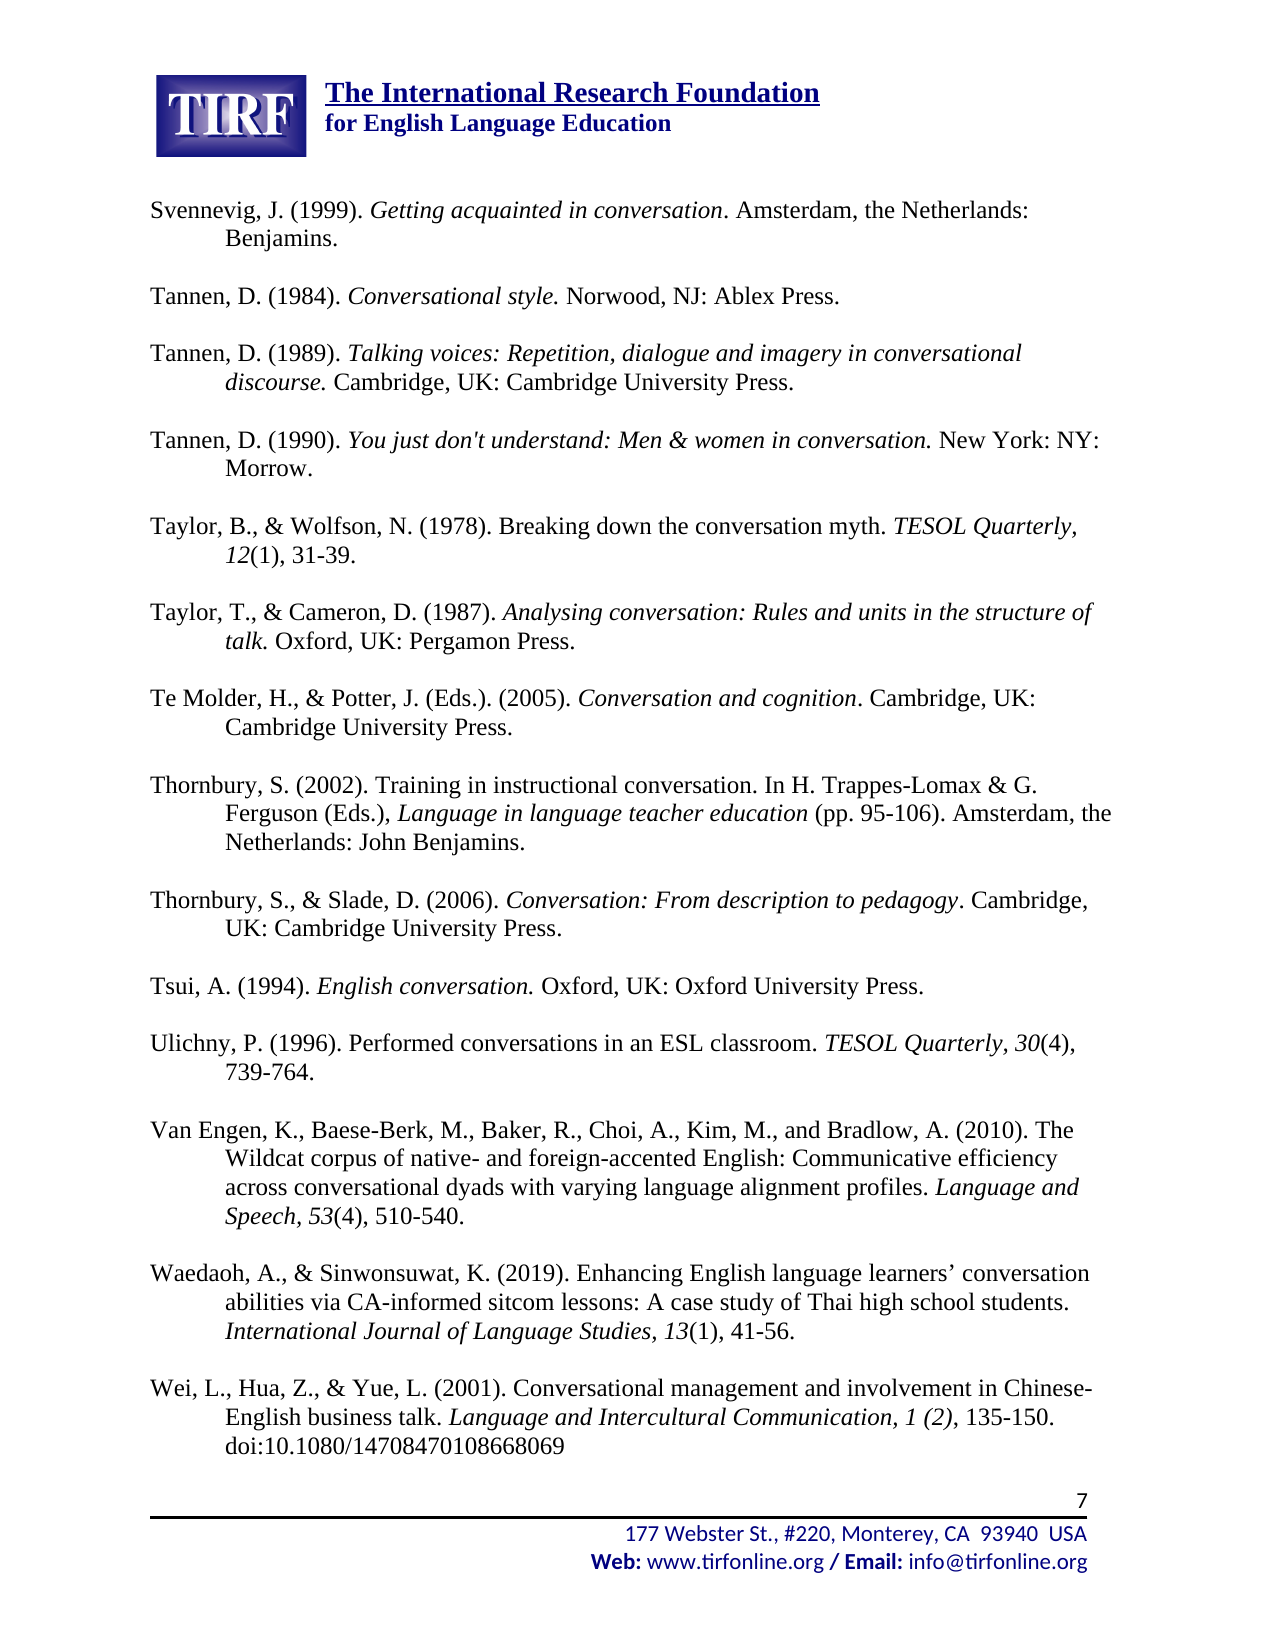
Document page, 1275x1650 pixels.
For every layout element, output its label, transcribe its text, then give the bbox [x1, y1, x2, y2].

text Waedaoh, A., & Sinwonsuwat, K. (2019). Enhancing English language learners’ conversation abilities via CA-informed sitcom lessons: A case study of Thai high school students. International Journal of Language Studies, 13(1), 41-56. [150, 1258, 1125, 1345]
text Te Molder, H., & Potter, J. (Eds.). (2005). Conversation and cognition. Cambridge, UK: Cambridge University Press. [150, 683, 1125, 741]
text Ulichny, P. (1996). Performed conversations in an ESL classroom. TESOL Quarterly, 30(4), 739-764. [150, 1028, 1125, 1086]
picture [156, 75, 307, 157]
text Taylor, T., & Cameron, D. (1987). Analysing conversation: Rules and units in the structure of talk. Oxford, UK: Pergamon Press. [150, 597, 1125, 655]
text Tannen, D. (1989). Talking voices: Repetition, dialogue and imagery in conversational discourse. Cambridge, UK: Cambridge University Press. [150, 338, 1125, 396]
text Svennevig, J. (1999). Getting acquainted in conversation. Amsterdam, the Netherlands: Benjamins. [150, 195, 1125, 252]
text Tannen, D. (1990). You just don't understand: Men & women in conversation. New York: NY: Morrow. [150, 425, 1125, 482]
text Thornbury, S., & Slade, D. (2006). Conversation: From description to pedagogy. Cambridge, UK: Cambridge University Press. [150, 885, 1125, 942]
text Thornbury, S. (2002). Training in instructional conversation. In H. Trappes-Lomax & G. Ferguson (Eds.), Language in language teacher education (pp. 95-106). Amsterdam, the Netherlands: John Benjamins. [150, 770, 1125, 856]
text Tannen, D. (1984). Conversational style. Norwood, NJ: Ablex Press. [150, 281, 1125, 310]
text Tsui, A. (1994). English conversation. Oxford, UK: Oxford University Press. [150, 971, 1125, 1000]
text Wei, L., Hua, Z., & Yue, L. (2001). Conversational management and involvement in Chinese-English business talk. Language and Intercultural Communication, 1 (2), 135-150. doi:10.1080/14708470108668069 [150, 1373, 1125, 1460]
text Van Engen, K., Baese-Berk, M., Baker, R., Choi, A., Kim, M., and Bradlow, A. (2010). The Wildcat corpus of native- and foreign-accented English: Communicative efficiency across conversational dyads with varying language alignment profiles. Language and Speech, 53(4), 510-540. [150, 1115, 1125, 1230]
text Taylor, B., & Wolfson, N. (1978). Breaking down the conversation myth. TESOL Quarterly, 12(1), 31-39. [150, 511, 1125, 568]
